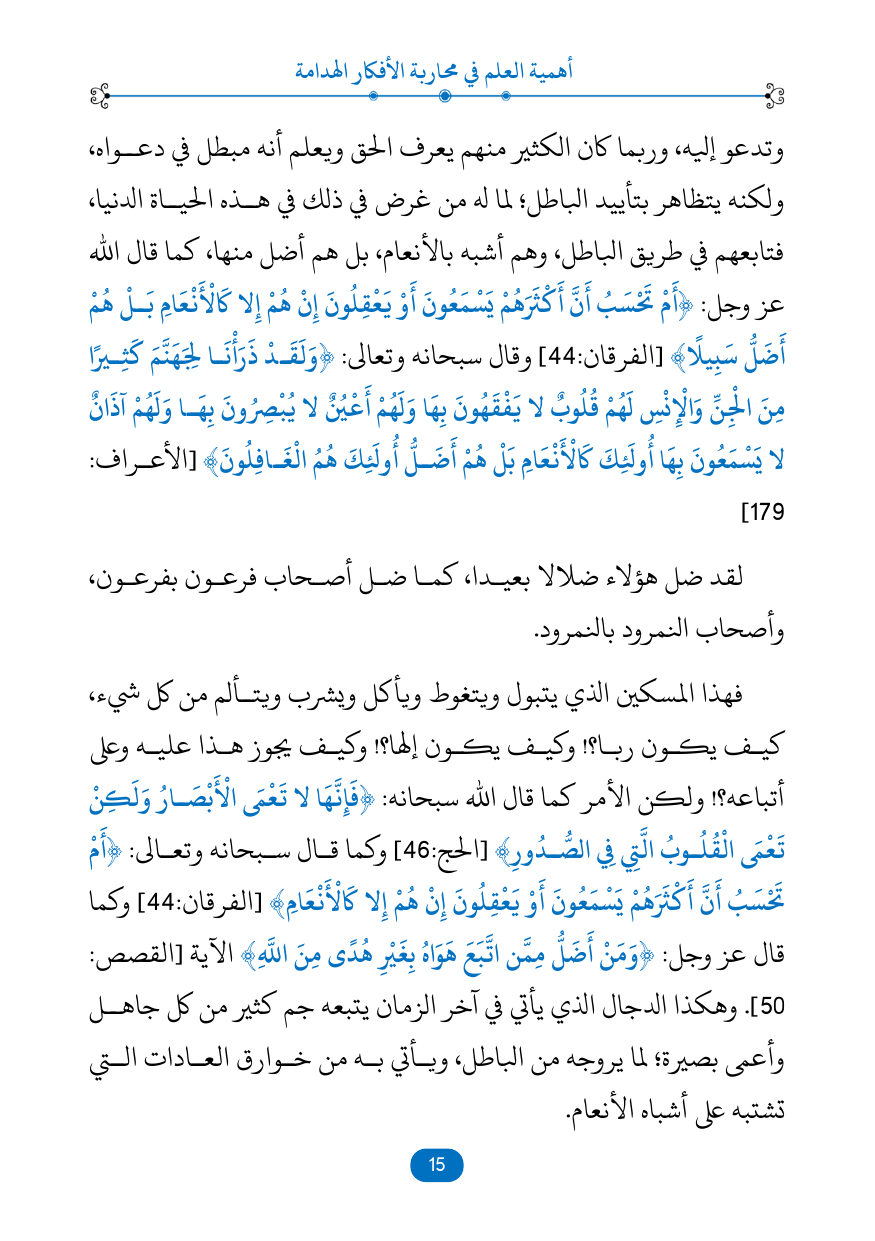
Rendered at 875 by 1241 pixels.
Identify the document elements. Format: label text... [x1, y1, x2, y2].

picture [88, 79, 786, 112]
text فهذا المسكين الذي يتبول ويتغوط ويأكل ويشرب ويتألم من كل شيء، كيف يكون ربا؟! وكيف يكون إلها؟! وكيف يجوز هذا عليه وعلى أتباعه؟! ولكن الأمر كما قال الله سبحانه: ﴿فَإِنَّهَا لا تَعْمَى الْأَبْصَارُ وَلَكِنْ تَعْمَى الْقُلُوبُ الَّتِي فِي الصُّدُورِ﴾ [الحج:46] وكما قال سبحانه وتعالى: ﴿أَمْ تَحْسَبُ أَنَّ أَكْثَرَهُمْ يَسْمَعُونَ أَوْ يَعْقِلُونَ إِنْ هُمْ إِلا كَالْأَنْعَامِ﴾ [الفرقان:44] وكما قال عز وجل: ﴿وَمَنْ أَضَلُّ مِمَّن اتَّبَعَ هَوَاهُ بِغَيْرِ هُدًى مِنَ اللَّهِ﴾ الآية [القصص:50]. وهكذا الدجال الذي يأتي في آخر الزمان يتبعه جم كثير من كل جاهل وأعمى بصيرة؛ لما يروجه من الباطل، ويأتي به من خوارق العادات التي تشتبه على أشباه الأنعام. [89, 660, 785, 1129]
text لقد ضل هؤلاء ضلالا بعيدا، كما ضل أصحاب فرعون بفرعون، وأصحاب النمرود بالنمرود. [89, 544, 785, 648]
